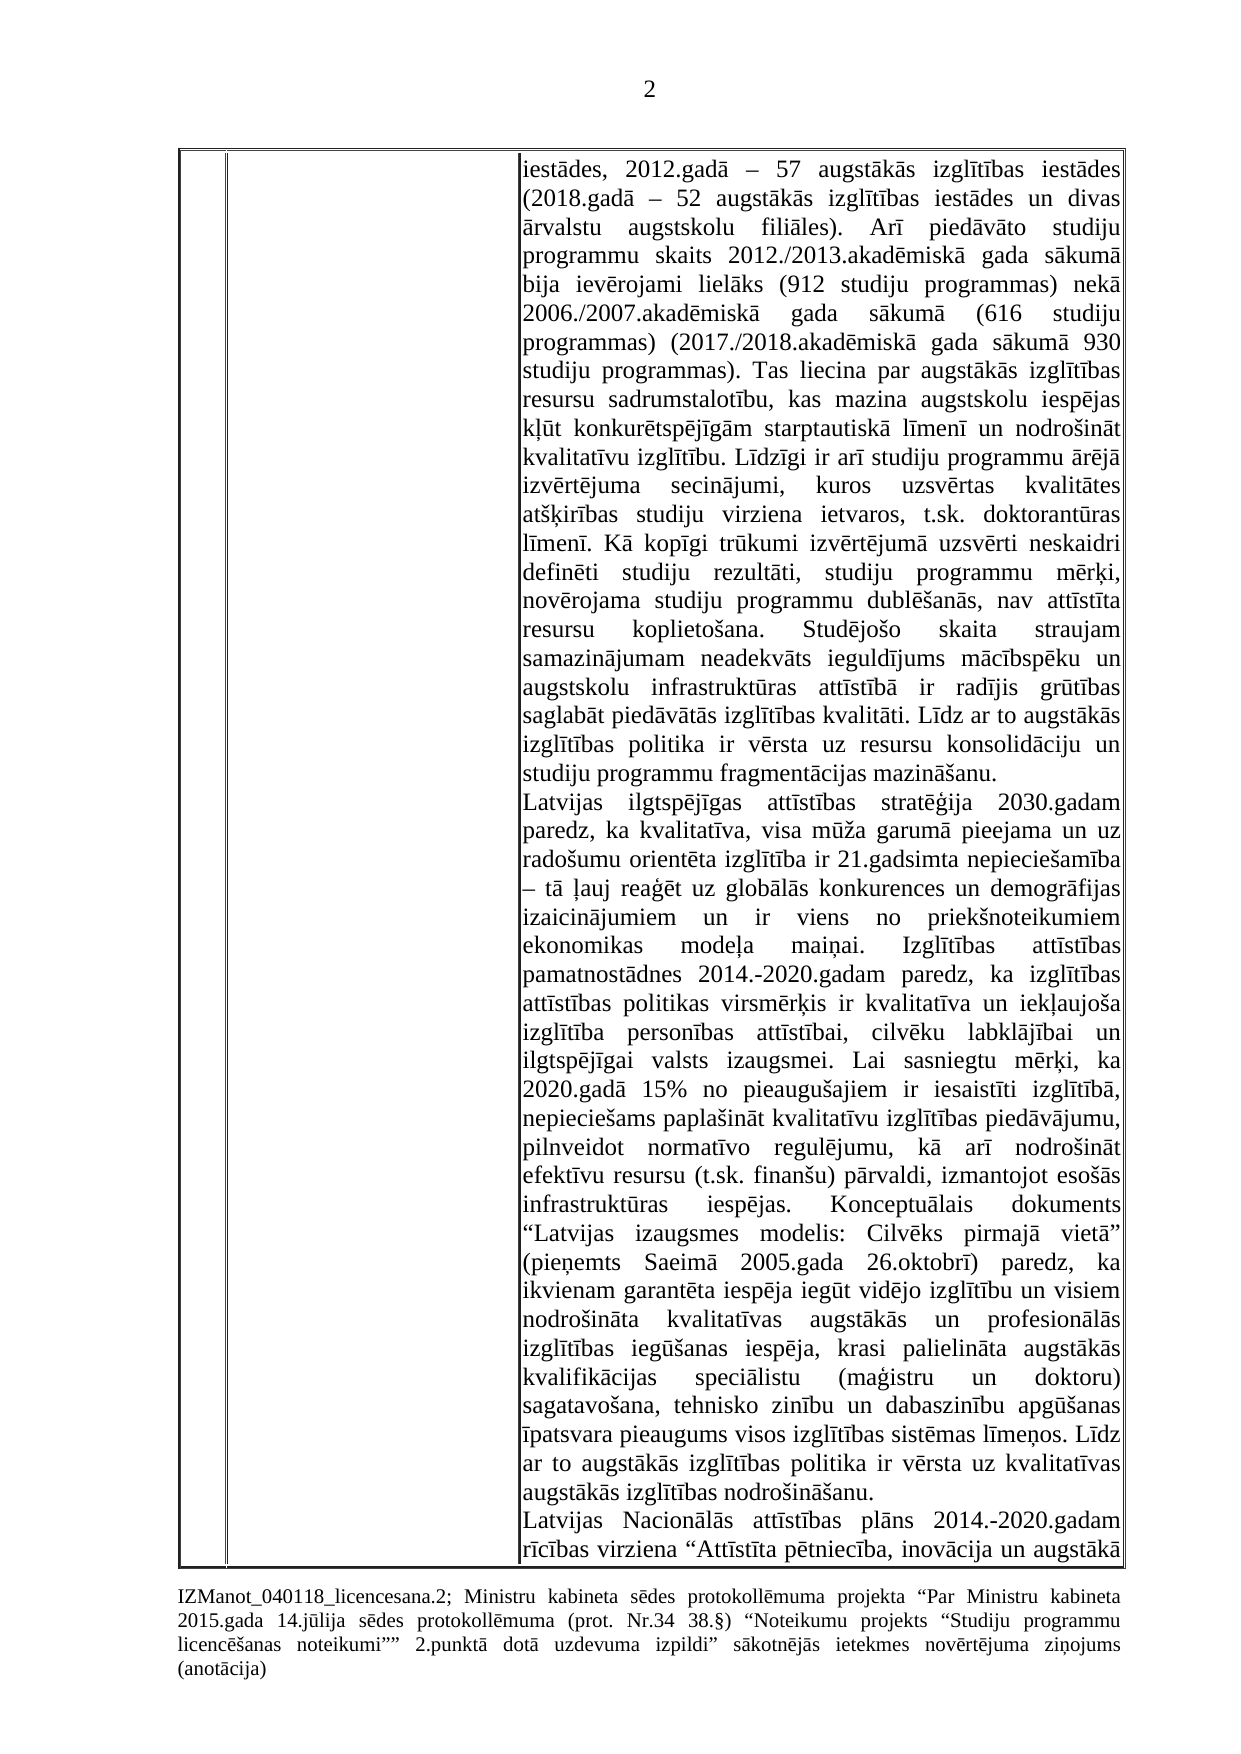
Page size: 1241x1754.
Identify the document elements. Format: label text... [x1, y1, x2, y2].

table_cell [519, 151, 1123, 1566]
table_cell 2. [181, 151, 226, 1566]
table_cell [226, 151, 519, 1566]
